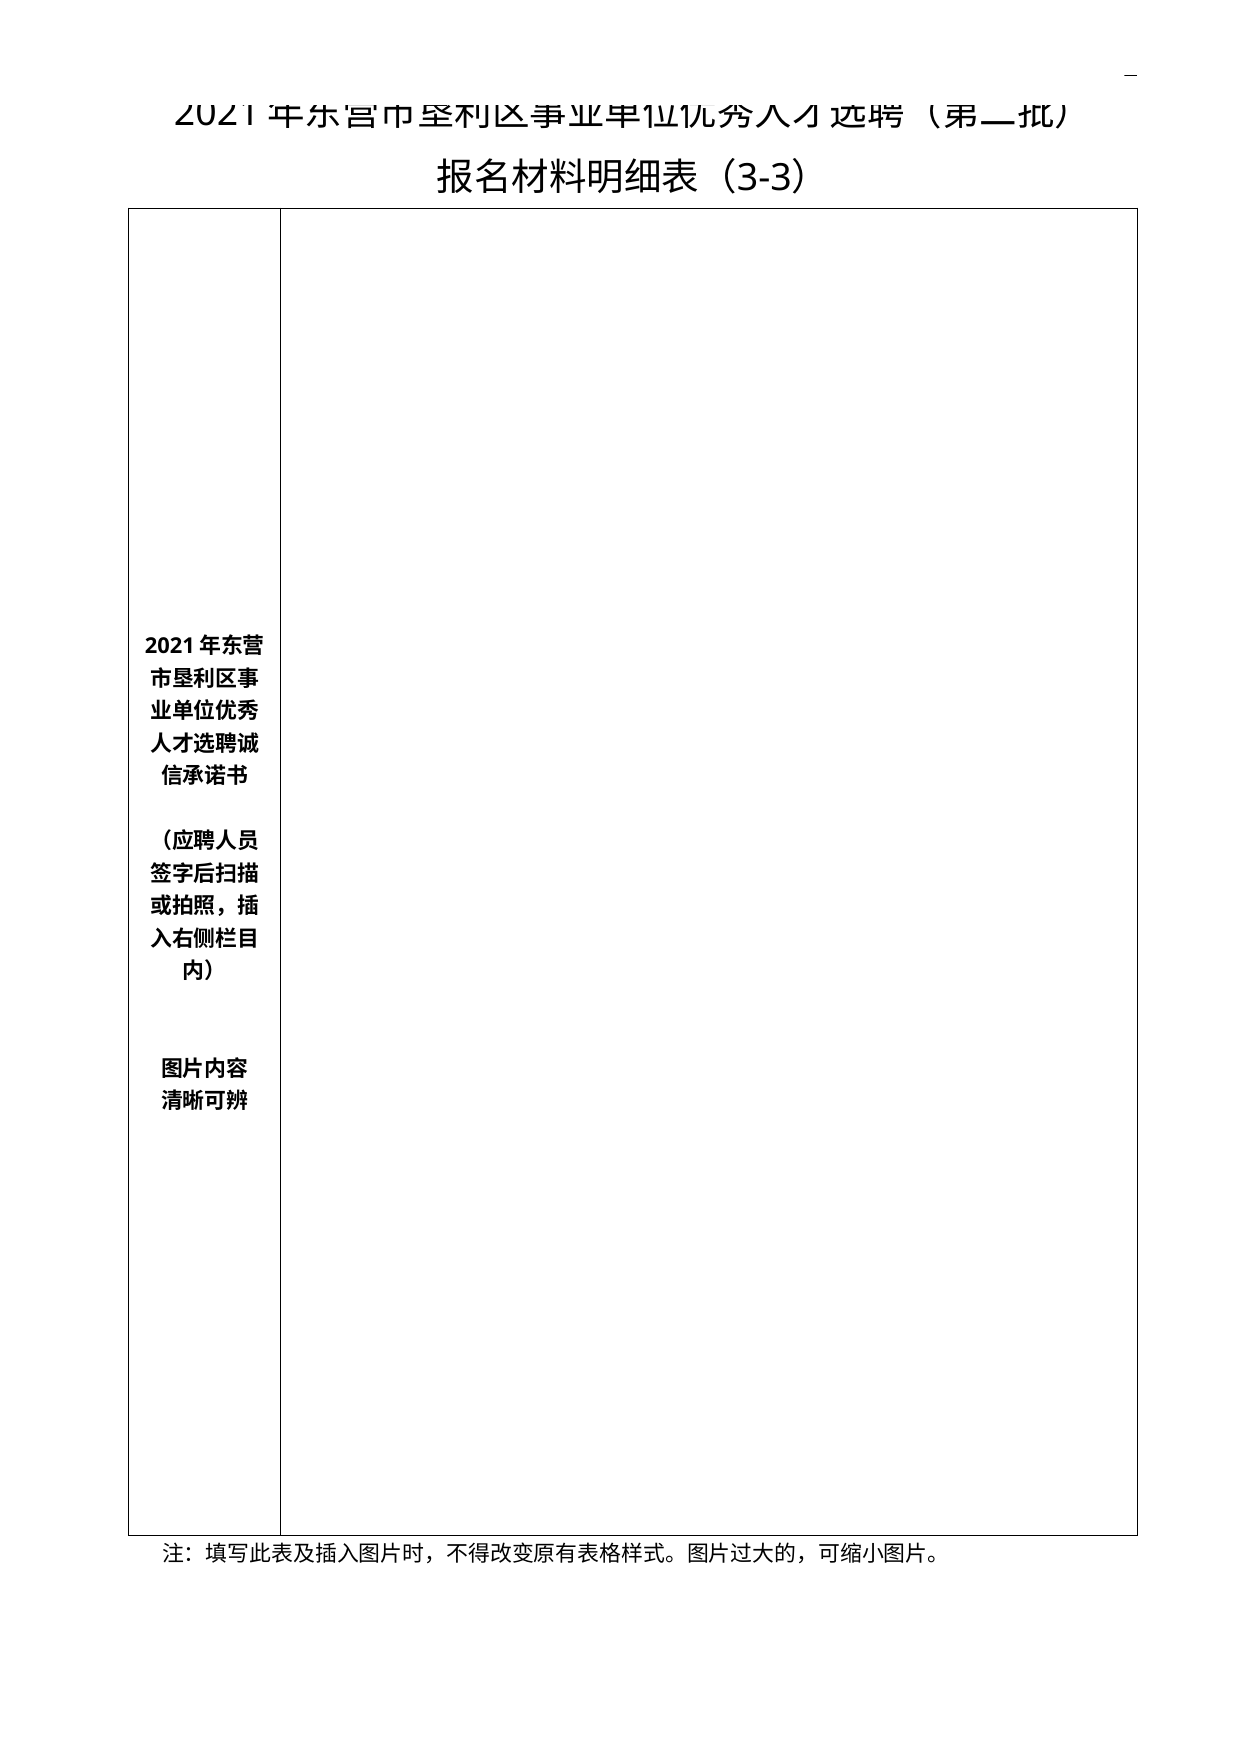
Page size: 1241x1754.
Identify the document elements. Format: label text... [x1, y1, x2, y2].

text 注：填写此表及插入图片时，不得改变原有表格样式。图片过大的，可缩小图片。 [118, 1536, 1137, 1568]
table_cell [281, 209, 1137, 1535]
table_cell 2021年东营市垦利区事业单位优秀人才选聘诚信承诺书 （应聘人员签字后扫描或拍照，插入右侧栏目内） 图片内容 清晰可辨 [129, 209, 280, 1535]
table_cell 2021年东营市垦利区事业单位优秀人才选聘（第二批） 报名材料明细表（3-3） [129, 76, 1137, 207]
